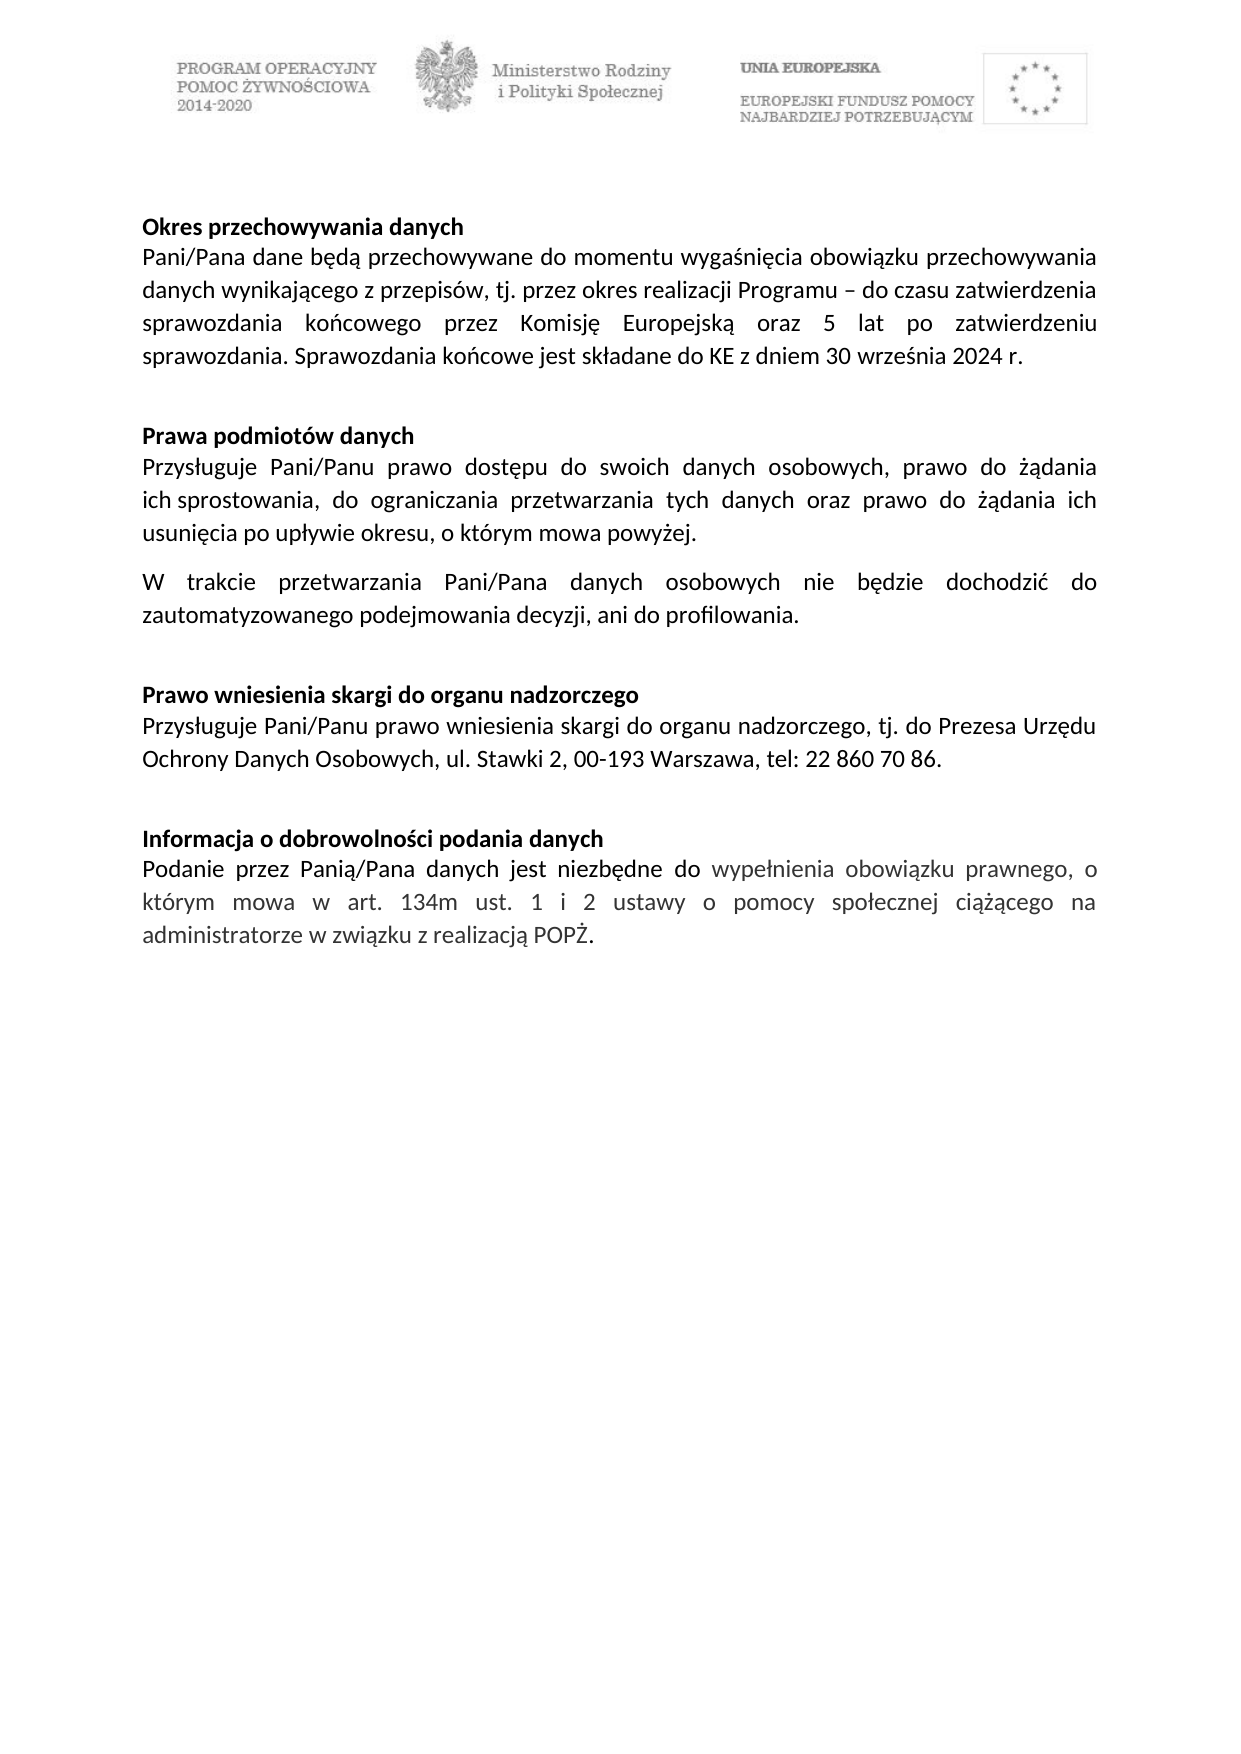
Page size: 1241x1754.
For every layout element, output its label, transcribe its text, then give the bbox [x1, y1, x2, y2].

text Pani/Pana dane będą przechowywane do momentu wygaśnięcia obowiązku przechowywania danych wynikającego z przepisów, tj. przez okres realizacji Programu – do czasu zatwierdzenia sprawozdania końcowego przez Komisję Europejską oraz 5 lat po zatwierdzeniu sprawozdania. Sprawozdania końcowe jest składane do KE z dniem 30 września 2024 r. [142, 242, 1098, 371]
picture [112, 15, 1128, 149]
text W trakcie przetwarzania Pani/Pana danych osobowych nie będzie dochodzić do zautomatyzowanego podejmowania decyzji, ani do profilowania. [142, 566, 1098, 630]
list Okres przechowywania danych [142, 211, 1098, 242]
list Prawa podmiotów danych [142, 420, 1098, 451]
list Prawo wniesienia skargi do organu nadzorczego [142, 679, 1098, 710]
text Podanie przez Panią/Pana danych jest niezbędne do wypełnienia obowiązku prawnego, o którym mowa w art. 134m ust. 1 i 2 ustawy o pomocy społecznej ciążącego na administratorze w związku z realizacją POPŻ. [142, 917, 1098, 950]
text Przysługuje Pani/Panu prawo wniesienia skargi do organu nadzorczego, tj. do Prezesa Urzędu Ochrony Danych Osobowych, ul. Stawki 2, 00-193 Warszawa, tel: 22 860 70 86. [142, 710, 1098, 773]
text Podanie przez Panią/Pana danych jest niezbędne do wypełnienia obowiązku prawnego, o którym mowa w art. 134m ust. 1 i 2 ustawy o pomocy społecznej ciążącego na administratorze w związku z realizacją POPŻ. [142, 853, 1098, 886]
list Informacja o dobrowolności podania danych [142, 823, 1098, 853]
text Przysługuje Pani/Panu prawo dostępu do swoich danych osobowych, prawo do żądania ich sprostowania, do ograniczania przetwarzania tych danych oraz prawo do żądania ich usunięcia po upływie okresu, o którym mowa powyżej. [142, 451, 1098, 547]
